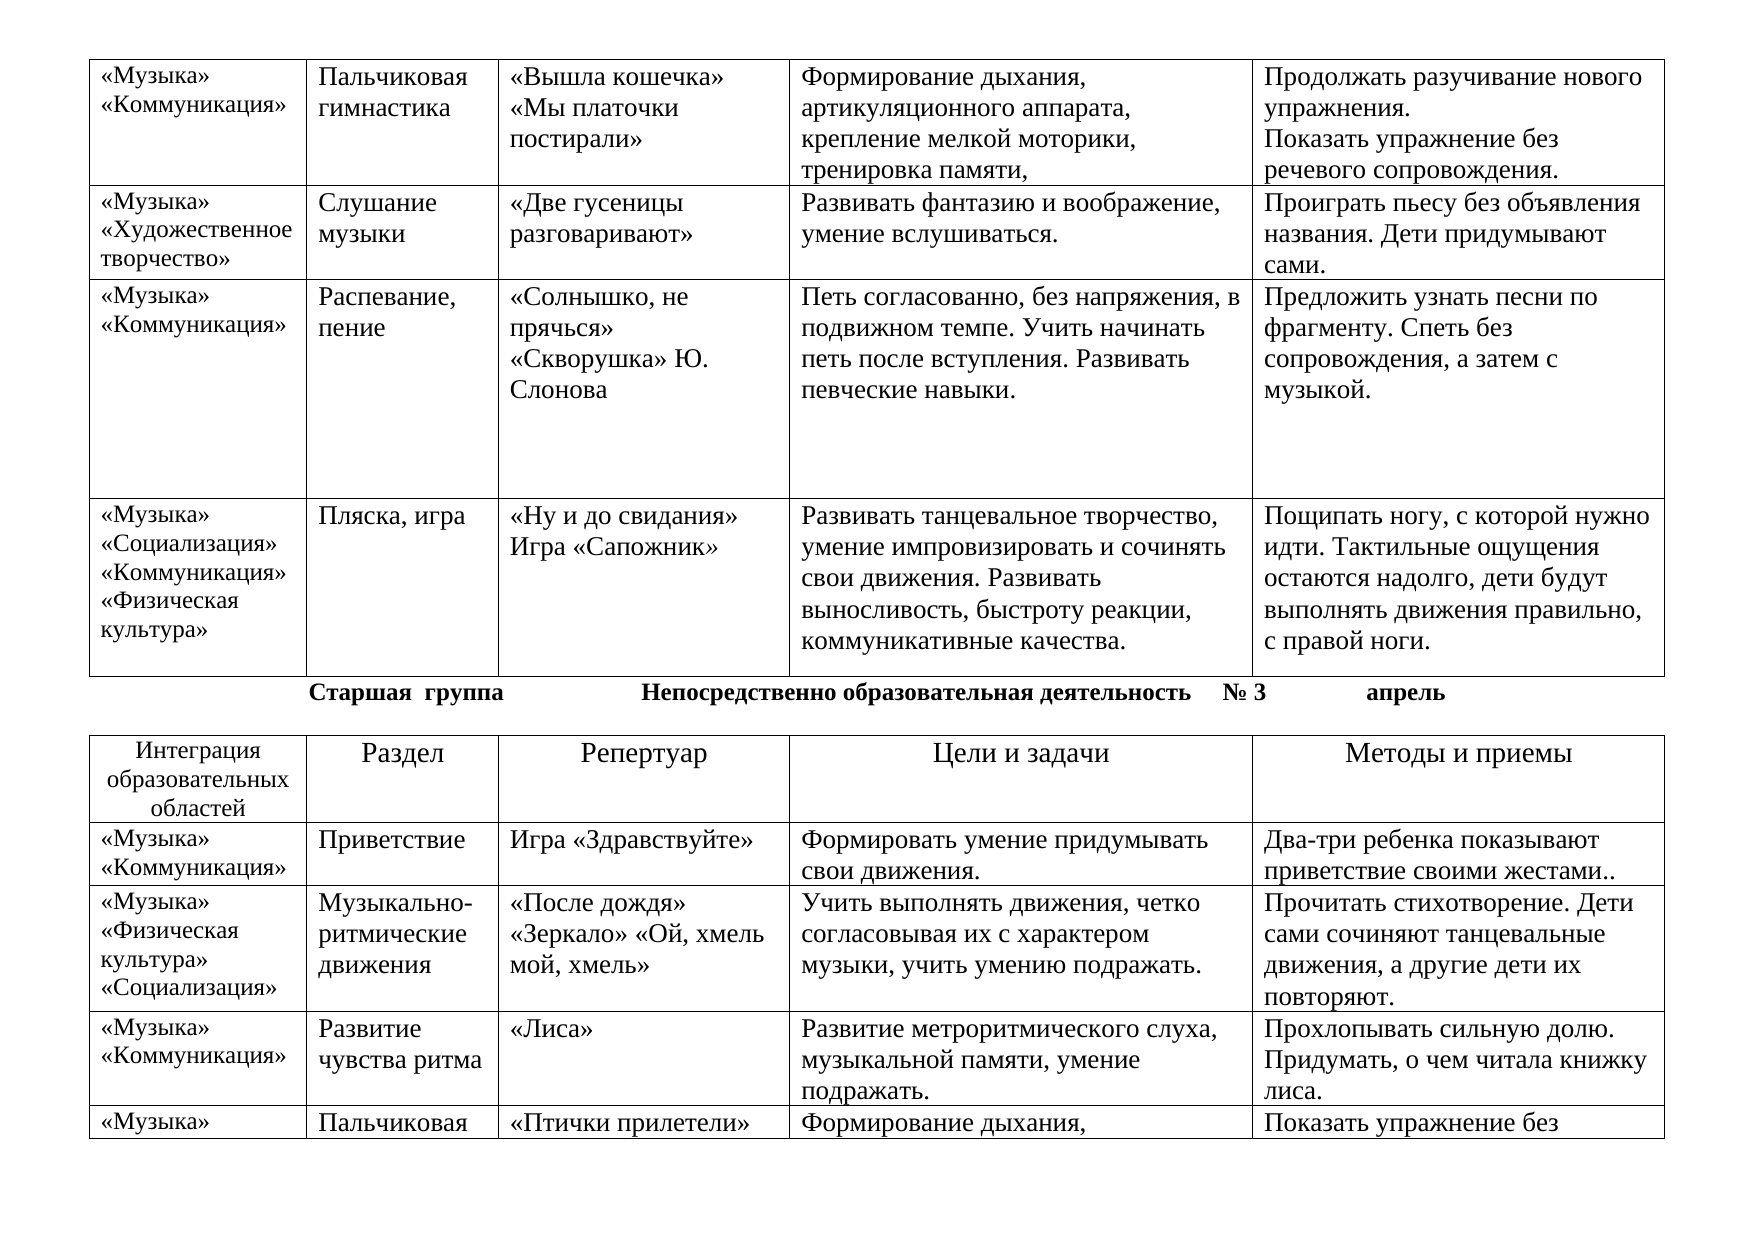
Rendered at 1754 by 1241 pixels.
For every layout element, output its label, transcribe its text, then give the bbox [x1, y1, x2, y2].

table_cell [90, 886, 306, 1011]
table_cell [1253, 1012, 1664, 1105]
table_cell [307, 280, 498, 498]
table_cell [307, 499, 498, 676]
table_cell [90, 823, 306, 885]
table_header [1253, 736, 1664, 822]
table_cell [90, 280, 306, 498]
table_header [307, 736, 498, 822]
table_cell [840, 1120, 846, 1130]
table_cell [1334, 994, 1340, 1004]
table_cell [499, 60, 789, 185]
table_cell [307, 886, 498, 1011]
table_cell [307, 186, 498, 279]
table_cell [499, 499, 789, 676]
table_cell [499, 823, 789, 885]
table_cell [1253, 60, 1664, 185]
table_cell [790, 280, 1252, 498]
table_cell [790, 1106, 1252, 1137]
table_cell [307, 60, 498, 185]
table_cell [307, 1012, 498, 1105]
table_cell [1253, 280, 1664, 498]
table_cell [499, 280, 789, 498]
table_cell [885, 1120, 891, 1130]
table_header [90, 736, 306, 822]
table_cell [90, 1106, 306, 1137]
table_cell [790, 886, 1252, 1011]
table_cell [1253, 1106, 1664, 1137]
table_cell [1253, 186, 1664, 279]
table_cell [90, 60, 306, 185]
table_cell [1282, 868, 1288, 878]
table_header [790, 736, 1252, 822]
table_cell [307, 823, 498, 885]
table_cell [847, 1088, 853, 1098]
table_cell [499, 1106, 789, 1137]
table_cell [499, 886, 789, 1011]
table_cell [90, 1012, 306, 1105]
text Старшая группа Непосредственно образовательная деятельность № 3 апрель [89, 677, 1665, 706]
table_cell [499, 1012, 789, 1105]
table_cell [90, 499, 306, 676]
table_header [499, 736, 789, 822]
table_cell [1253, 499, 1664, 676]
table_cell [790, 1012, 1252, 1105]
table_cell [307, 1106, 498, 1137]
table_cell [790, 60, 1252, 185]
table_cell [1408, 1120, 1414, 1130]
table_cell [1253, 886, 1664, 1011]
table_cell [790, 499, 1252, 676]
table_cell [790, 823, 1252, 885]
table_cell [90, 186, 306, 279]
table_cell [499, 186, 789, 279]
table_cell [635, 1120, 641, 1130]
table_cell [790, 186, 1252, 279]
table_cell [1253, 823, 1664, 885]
